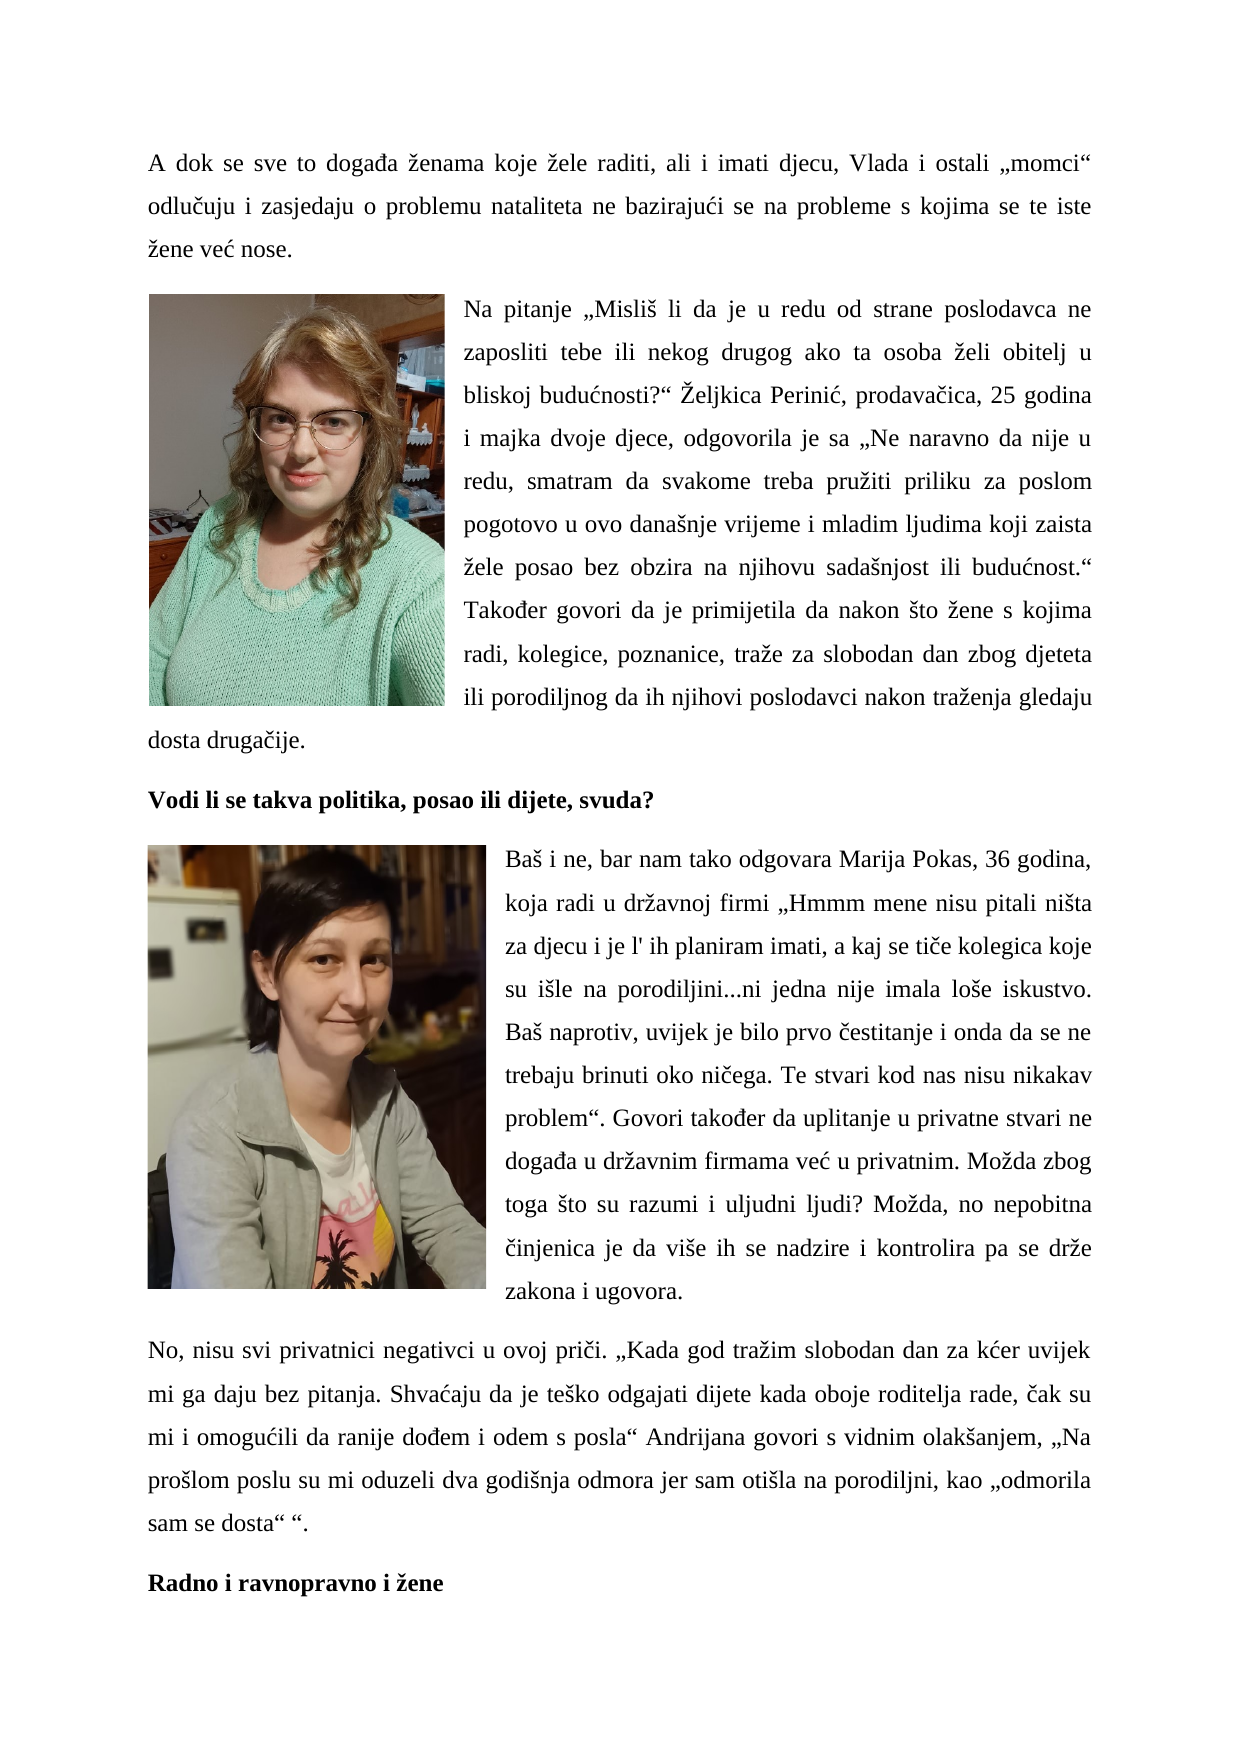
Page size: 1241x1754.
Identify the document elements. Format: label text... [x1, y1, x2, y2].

text No, nisu svi privatnici negativci u ovoj priči. „Kada god tražim slobodan dan za kćer uvijek mi ga daju bez pitanja. Shvaćaju da je teško odgajati dijete kada oboje roditelja rade, čak su mi i omogućili da ranije dođem i odem s posla“ Andrijana govori s vidnim olakšanjem, „Na prošlom poslu su mi oduzeli dva godišnja odmora jer sam otišla na porodiljni, kao „odmorila sam se dosta“ “. [148, 1336, 1093, 1537]
text Vodi li se takva politika, posao ili dijete, svuda? [148, 785, 1093, 813]
text A dok se sve to događa ženama koje žele raditi, ali i imati djecu, Vlada i ostali „momci“ odlučuju i zasjedaju o problemu nataliteta ne bazirajući se na probleme s kojima se te iste žene već nose. [148, 148, 1093, 263]
text Radno i ravnopravno i žene [148, 1568, 1093, 1597]
picture [147, 294, 444, 704]
picture [147, 845, 487, 1289]
